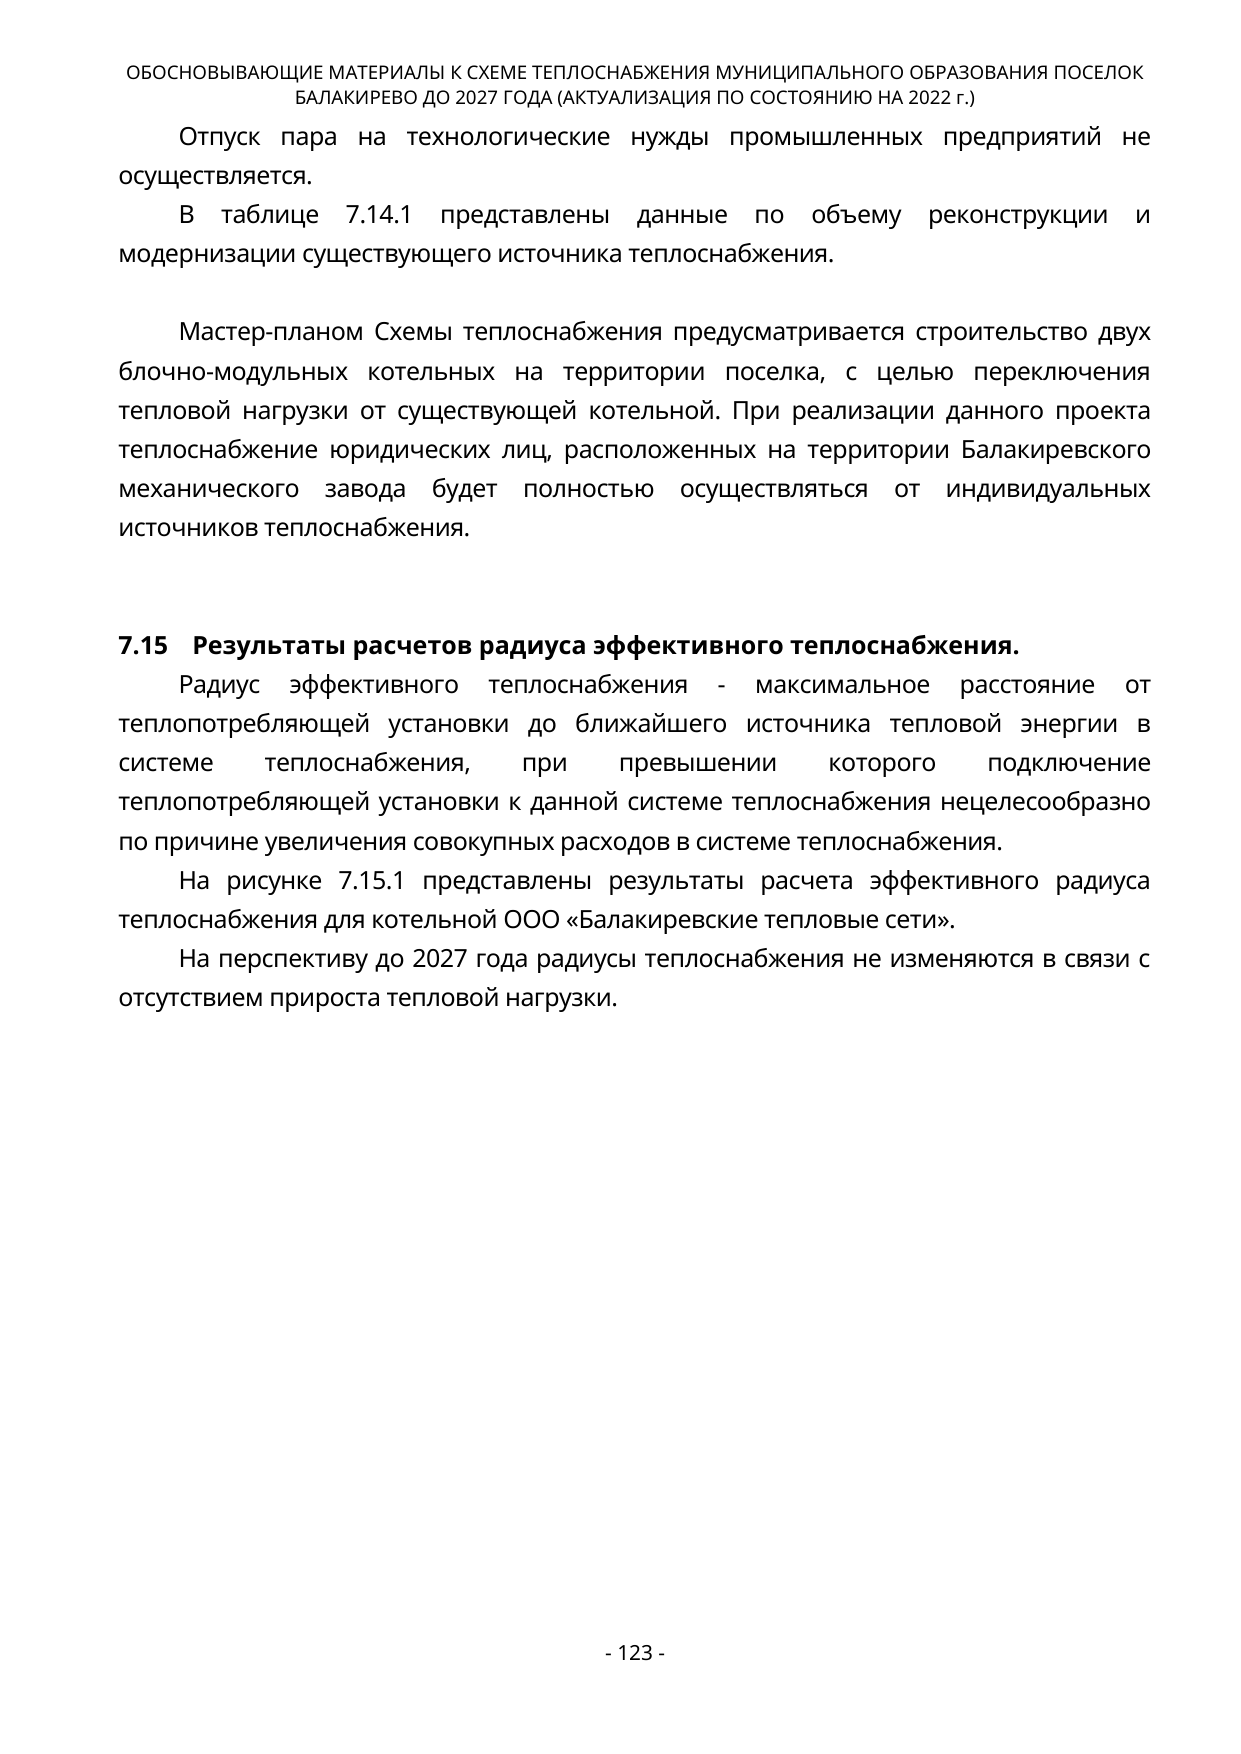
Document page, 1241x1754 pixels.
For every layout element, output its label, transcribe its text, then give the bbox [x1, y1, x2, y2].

text На перспективу до 2027 года радиусы теплоснабжения не изменяются в связи с отсутствием прироста тепловой нагрузки. [118, 941, 1152, 1014]
text Радиус эффективного теплоснабжения - максимальное расстояние от теплопотребляющей установки до ближайшего источника тепловой энергии в системе теплоснабжения, при превышении которого подключение теплопотребляющей установки к данной системе теплоснабжения нецелесообразно по причине увеличения совокупных расходов в системе теплоснабжения. [118, 666, 1152, 857]
text На рисунке 7.15.1 представлены результаты расчета эффективного радиуса теплоснабжения для котельной ООО «Балакиревские тепловые сети». [118, 862, 1152, 936]
text Отпуск пара на технологические нужды промышленных предприятий не осуществляется. [118, 118, 1152, 191]
text Мастер-планом Схемы теплоснабжения предусматривается строительство двух блочно-модульных котельных на территории поселка, с целью переключения тепловой нагрузки от существующей котельной. При реализации данного проекта теплоснабжение юридических лиц, расположенных на территории Балакиревского механического завода будет полностью осуществляться от индивидуальных источников теплоснабжения. [118, 314, 1152, 544]
list Результаты расчетов радиуса эффективного теплоснабжения. [118, 627, 1152, 661]
text В таблице 7.14.1 представлены данные по объему реконструкции и модернизации существующего источника теплоснабжения. [118, 196, 1152, 270]
